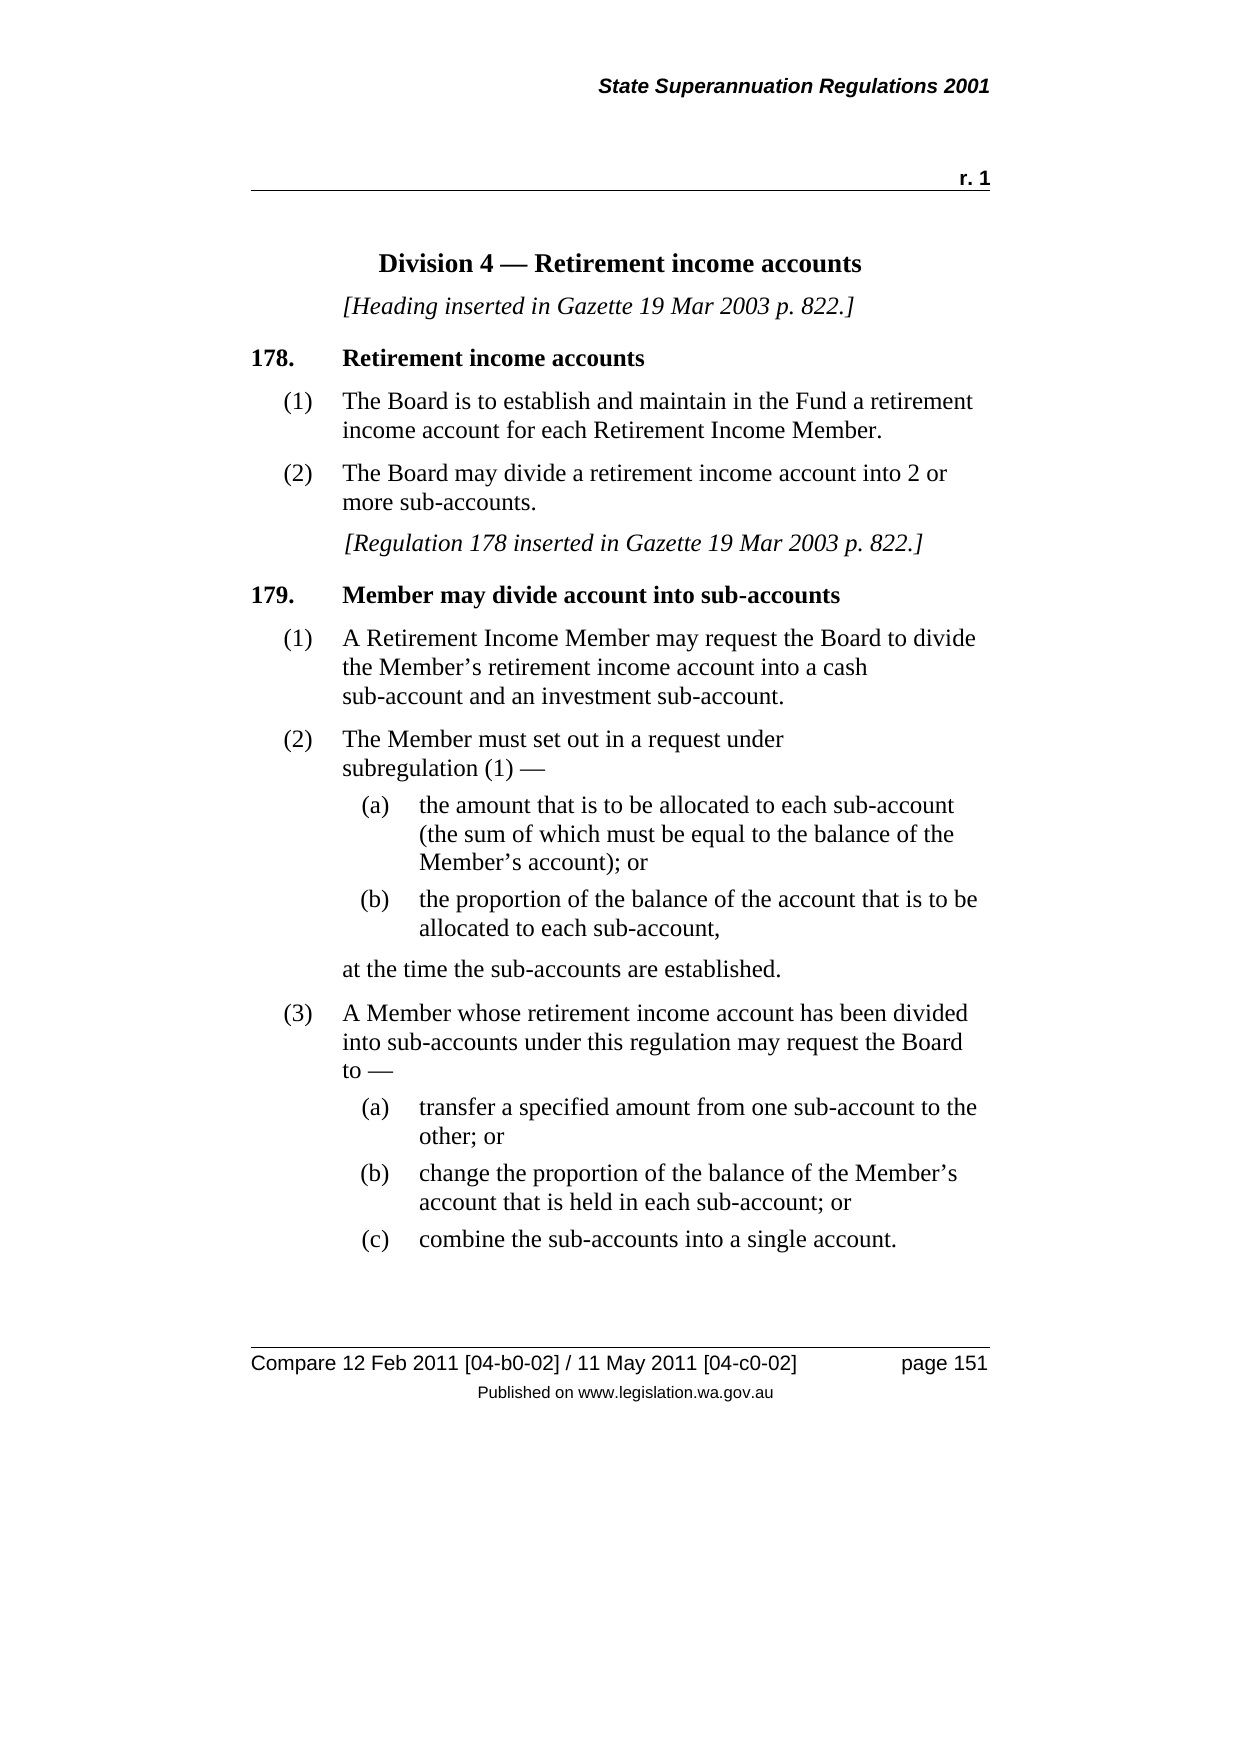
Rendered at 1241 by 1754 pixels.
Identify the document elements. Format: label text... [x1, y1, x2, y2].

text (a) transfer a specified amount from one sub-account to the other; or [251, 1092, 990, 1150]
subtitle 179. Member may divide account into sub-accounts [251, 580, 990, 609]
subtitle 178. Retirement income accounts [251, 343, 990, 372]
text (2) The Board may divide a retirement income account into 2 or more sub-accounts. [251, 458, 990, 516]
text [Regulation 178 inserted in Gazette 19 Mar 2003 p. 822.] [251, 528, 990, 557]
subtitle [Heading inserted in Gazette 19 Mar 2003 p. 822.] [251, 291, 990, 320]
text (2) The Member must set out in a request under subregulation (1) — [251, 724, 990, 782]
text (b) change the proportion of the balance of the Member’s account that is held in each sub-account; or [251, 1158, 990, 1216]
text (c) combine the sub-accounts into a single account. [251, 1224, 990, 1253]
text (1) The Board is to establish and maintain in the Fund a retirement income account for each Retirement Income Member. [251, 386, 990, 444]
text (a) the amount that is to be allocated to each sub-account (the sum of which must be equal to the balance of the Member’s account); or [251, 790, 990, 876]
text (1) A Retirement Income Member may request the Board to divide the Member’s retirement income account into a cash sub-account and an investment sub-account. [251, 623, 990, 709]
text (3) A Member whose retirement income account has been divided into sub-accounts under this regulation may request the Board to — [251, 998, 990, 1084]
text (b) the proportion of the balance of the account that is to be allocated to each sub-account, [251, 884, 990, 942]
text at the time the sub-accounts are established. [251, 954, 990, 983]
subtitle Division 4 — Retirement income accounts [251, 247, 990, 279]
